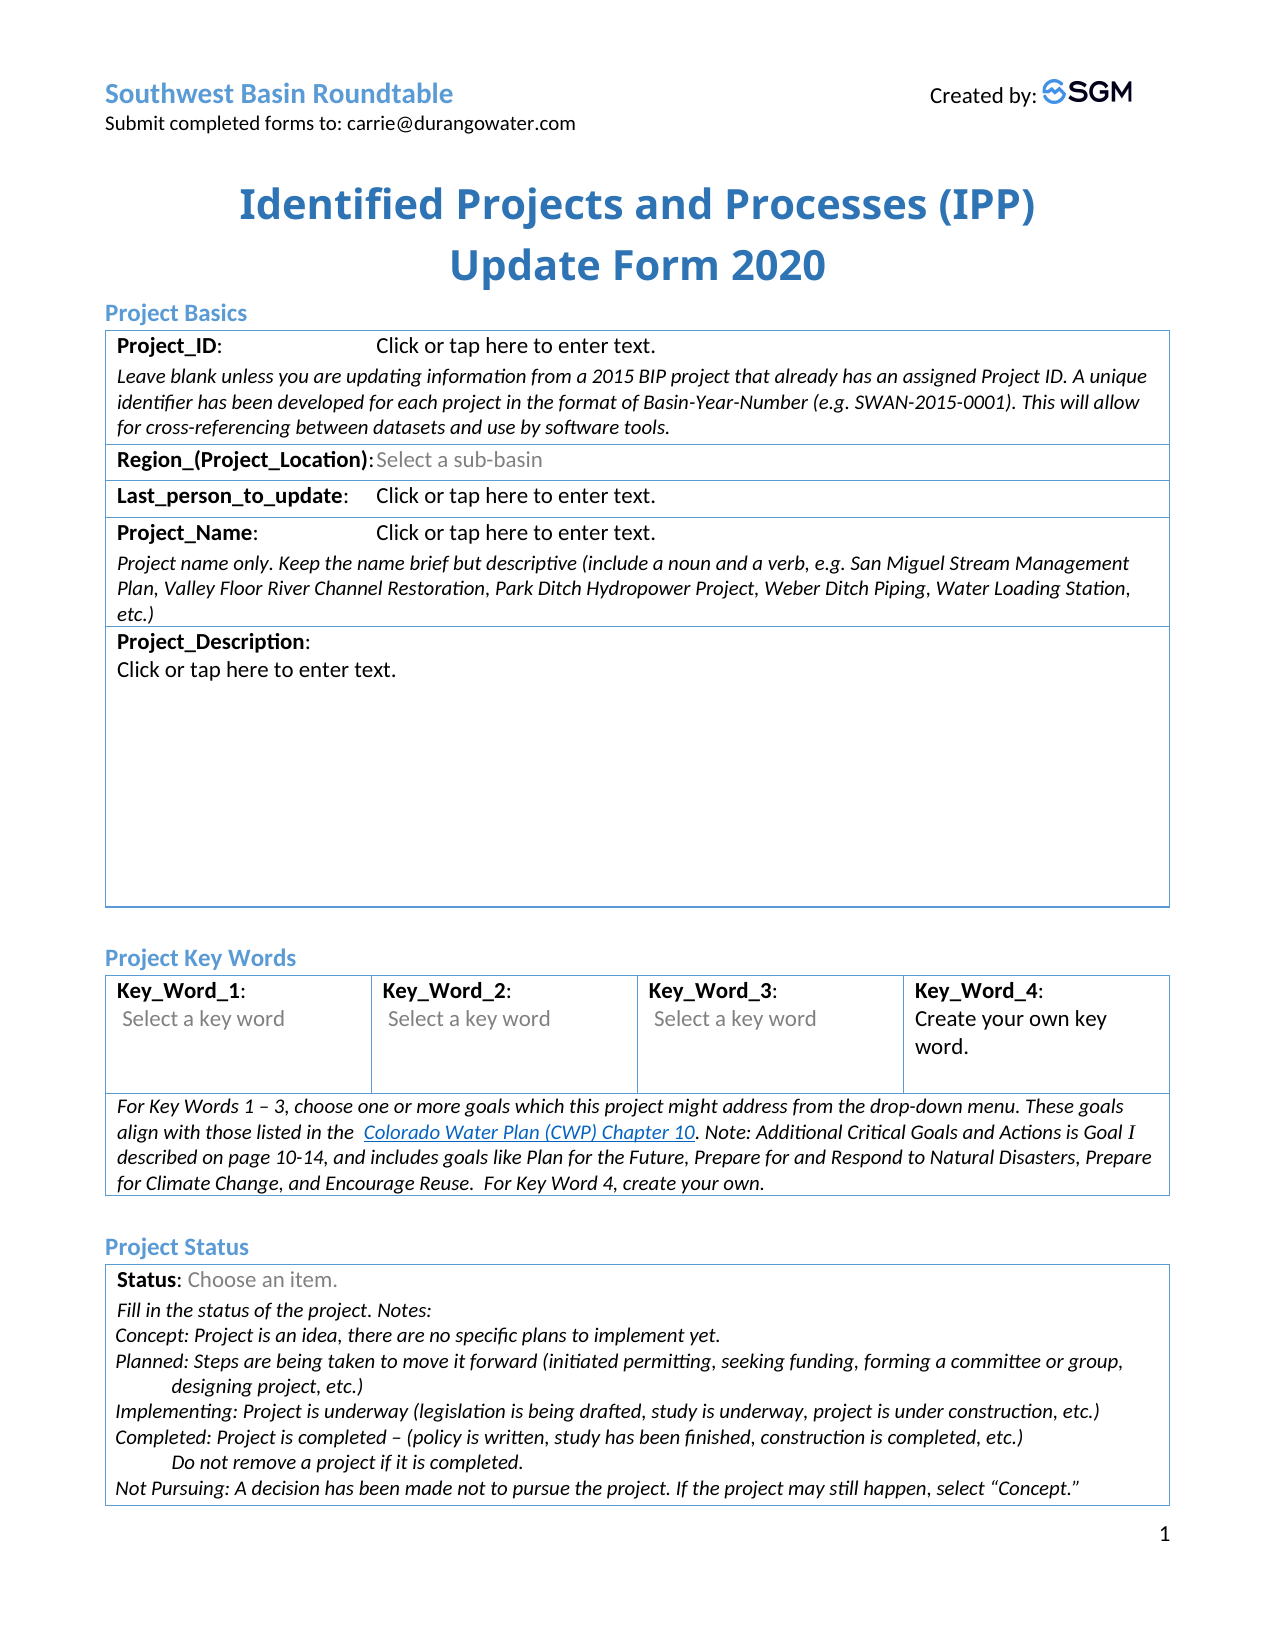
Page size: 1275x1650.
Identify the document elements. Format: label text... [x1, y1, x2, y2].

subtitle Project Key Words [105, 942, 1170, 972]
table_header Project_ID: Leave blank unless you are updating information from a 2015 BIP project that already has an assigned Project ID. A unique identifier has been developed for each project in the format of Basin-Year-Number (e.g. SWAN-2015-0001). This will allow for cross-referencing between datasets and use by software tools. [106, 331, 1169, 444]
table_header Status: [106, 1265, 1169, 1297]
table_cell Region_(Project_Location): [106, 445, 1169, 480]
table_cell Project_Name: Project name only. Keep the name brief but descriptive (include a noun and a verb, e.g. San Miguel Stream Management Plan, Valley Floor River Channel Restoration, Park Ditch Hydropower Project, Weber Ditch Piping, Water Loading Station, etc.) [106, 518, 1169, 626]
subtitle Identified Projects and Processes (IPP) Update Form 2020 [105, 175, 1170, 293]
subtitle Project Basics [105, 297, 1170, 328]
table_cell Project_Description: [106, 627, 1169, 906]
table_cell Last_person_to_update: [106, 481, 1169, 517]
table_cell Fill in the status of the project. Notes: Concept: Project is an idea, there are no specific plans to implement yet. Planned: Steps are being taken to move it forward (initiated permitting, seeking funding, forming a committee or group, designing project, etc.) Implementing: Project is underway (legislation is being drafted, study is underway, project is under construction, etc.) Completed: Project is completed – (policy is written, study has been finished, construction is completed, etc.) Do not remove a project if it is completed. Not Pursuing: A decision has been made not to pursue the project. If the project may still happen, select “Concept.” [106, 1297, 1169, 1504]
subtitle Project Status [105, 1231, 1170, 1261]
table_header Key_Word_3: [638, 976, 903, 1093]
table_header Key_Word_2: [372, 976, 637, 1093]
table_cell For Key Words 1 – 3, choose one or more goals which this project might address from the drop-down menu. These goals align with those listed in the Colorado Water Plan (CWP) Chapter 10. Note: Additional Critical Goals and Actions is Goal I described on page 10-14, and includes goals like Plan for the Future, Prepare for and Respond to Natural Disasters, Prepare for Climate Change, and Encourage Reuse. For Key Word 4, create your own. [106, 1094, 1169, 1195]
table_header Key_Word_4: [904, 976, 1169, 1093]
table_header Key_Word_1: [106, 976, 371, 1093]
picture [1042, 79, 1132, 104]
